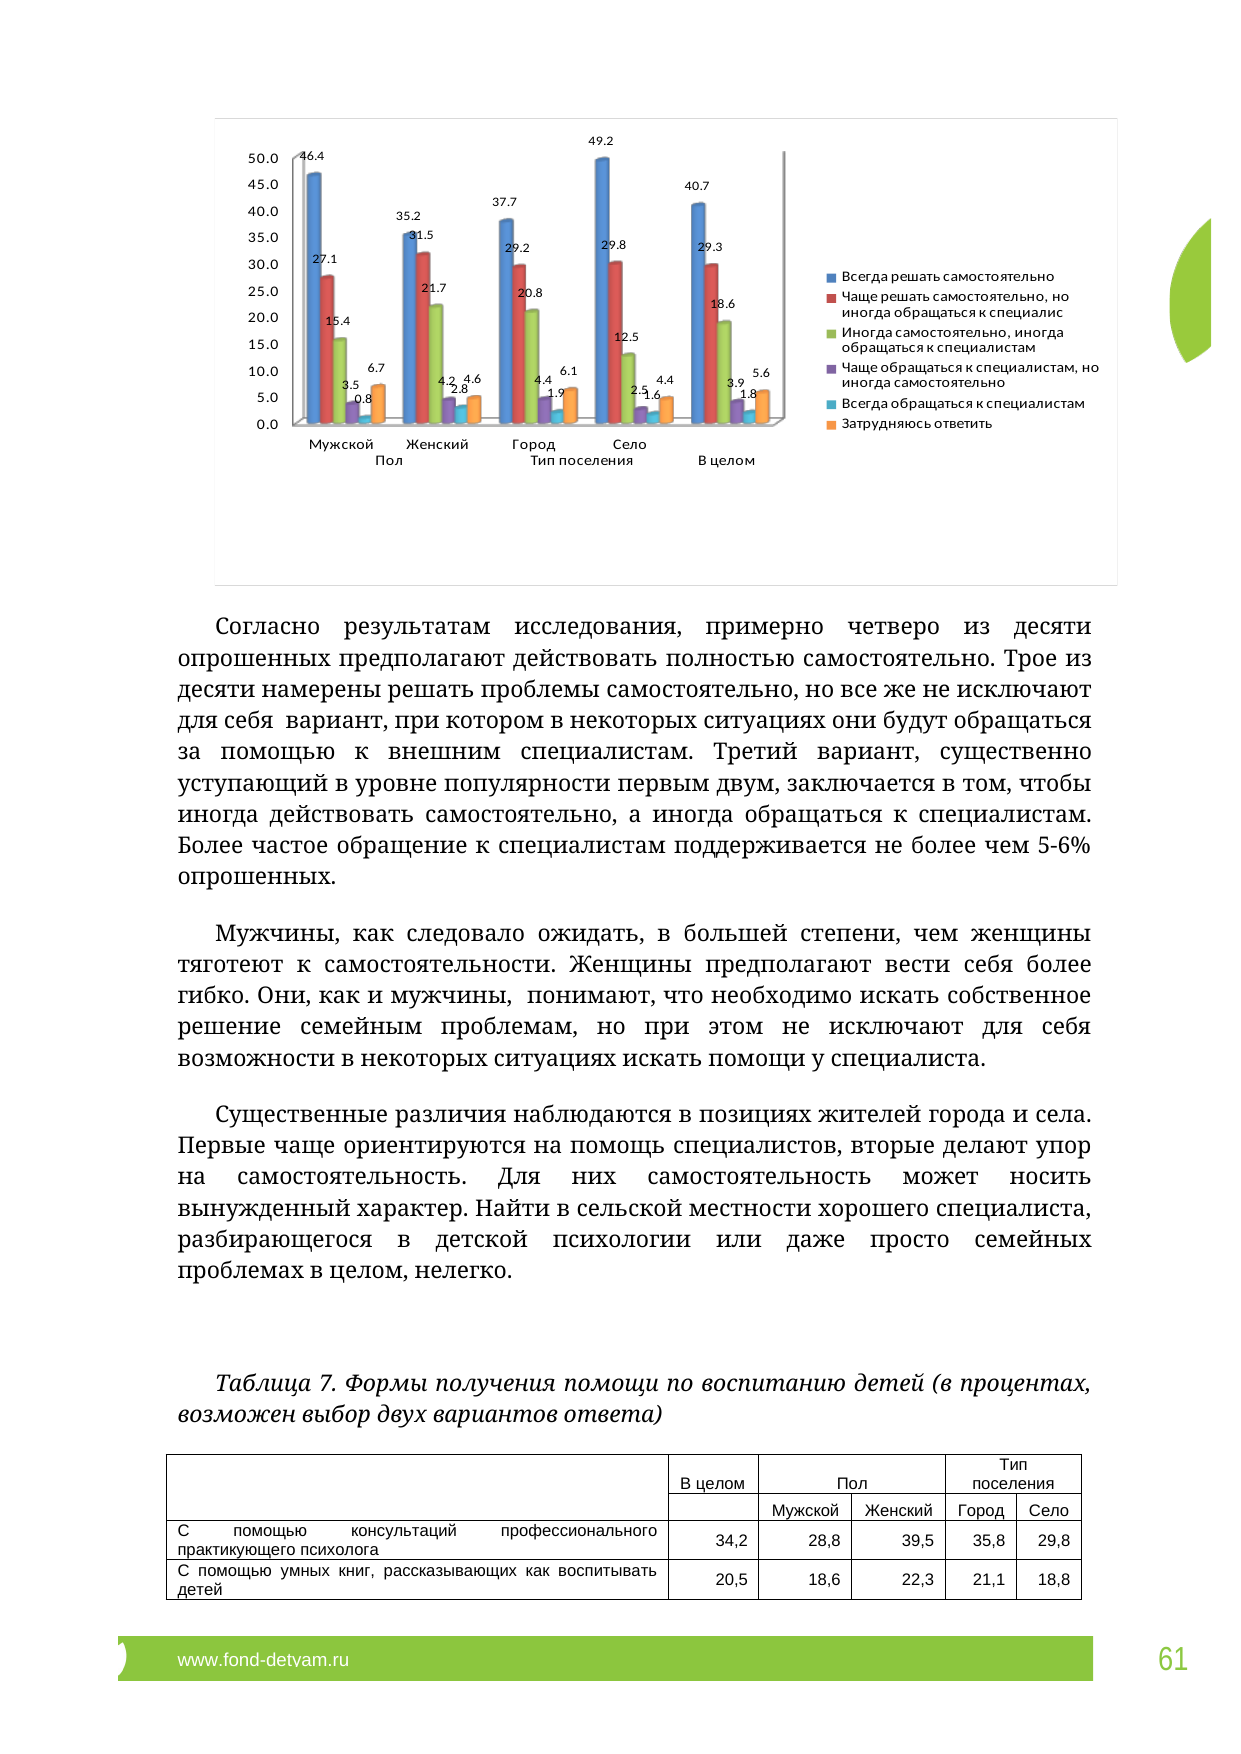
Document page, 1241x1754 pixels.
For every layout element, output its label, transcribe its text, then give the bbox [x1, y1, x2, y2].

text Существенные различия наблюдаются в позициях жителей города и села. Первые чаще ориентируются на помощь специалистов, вторые делают упор на самостоятельность. Для них самостоятельность может носить вынужденный характер. Найти в сельской местности хорошего специалиста, разбирающегося в детской психологии или даже просто семейных проблемах в целом, нелегко. [177, 1098, 1092, 1285]
table_cell 28,8 [759, 1521, 851, 1559]
picture [1169, 218, 1212, 363]
table_cell Город [946, 1494, 1016, 1520]
table_cell С помощью умных книг, рассказывающих как воспитывать детей [167, 1560, 668, 1599]
table_cell С помощью консультаций профессионального практикующего психолога [167, 1521, 668, 1559]
table_header Пол [759, 1455, 945, 1493]
table_cell 18,6 [759, 1560, 851, 1599]
picture [118, 1636, 1094, 1681]
table_cell [669, 1494, 758, 1520]
table_cell 29,8 [1017, 1521, 1081, 1559]
table_cell Село [1017, 1494, 1081, 1520]
table_cell 21,1 [946, 1560, 1016, 1599]
table_cell 34,2 [669, 1521, 758, 1559]
text Таблица 7. Формы получения помощи по воспитанию детей (в процентах, возможен выбор двух вариантов ответа) [177, 1366, 1092, 1429]
table_cell Мужской [759, 1494, 851, 1520]
table_cell 18,8 [1017, 1560, 1081, 1599]
table_header [167, 1455, 668, 1520]
table_cell 35,8 [946, 1521, 1016, 1559]
text Мужчины, как следовало ожидать, в большей степени, чем женщины тяготеют к самостоятельности. Женщины предполагают вести себя более гибко. Они, как и мужчины, понимают, что необходимо искать собственное решение семейным проблемам, но при этом не исключают для себя возможности в некоторых ситуациях искать помощи у специалиста. [177, 916, 1092, 1073]
table_cell 20,5 [669, 1560, 758, 1599]
table_header Тип поселения [946, 1455, 1081, 1493]
table_header В целом [669, 1455, 758, 1493]
table_cell 39,5 [852, 1521, 945, 1559]
text Согласно результатам исследования, примерно четверо из десяти опрошенных предполагают действовать полностью самостоятельно. Трое из десяти намерены решать проблемы самостоятельно, но все же не исключают для себя вариант, при котором в некоторых ситуациях они будут обращаться за помощью к внешним специалистам. Третий вариант, существенно уступающий в уровне популярности первым двум, заключается в том, чтобы иногда действовать самостоятельно, а иногда обращаться к специалистам. Более частое обращение к специалистам поддерживается не более чем 5-6% опрошенных. [177, 610, 1092, 891]
table_cell Женский [852, 1494, 945, 1520]
table_cell 22,3 [852, 1560, 945, 1599]
